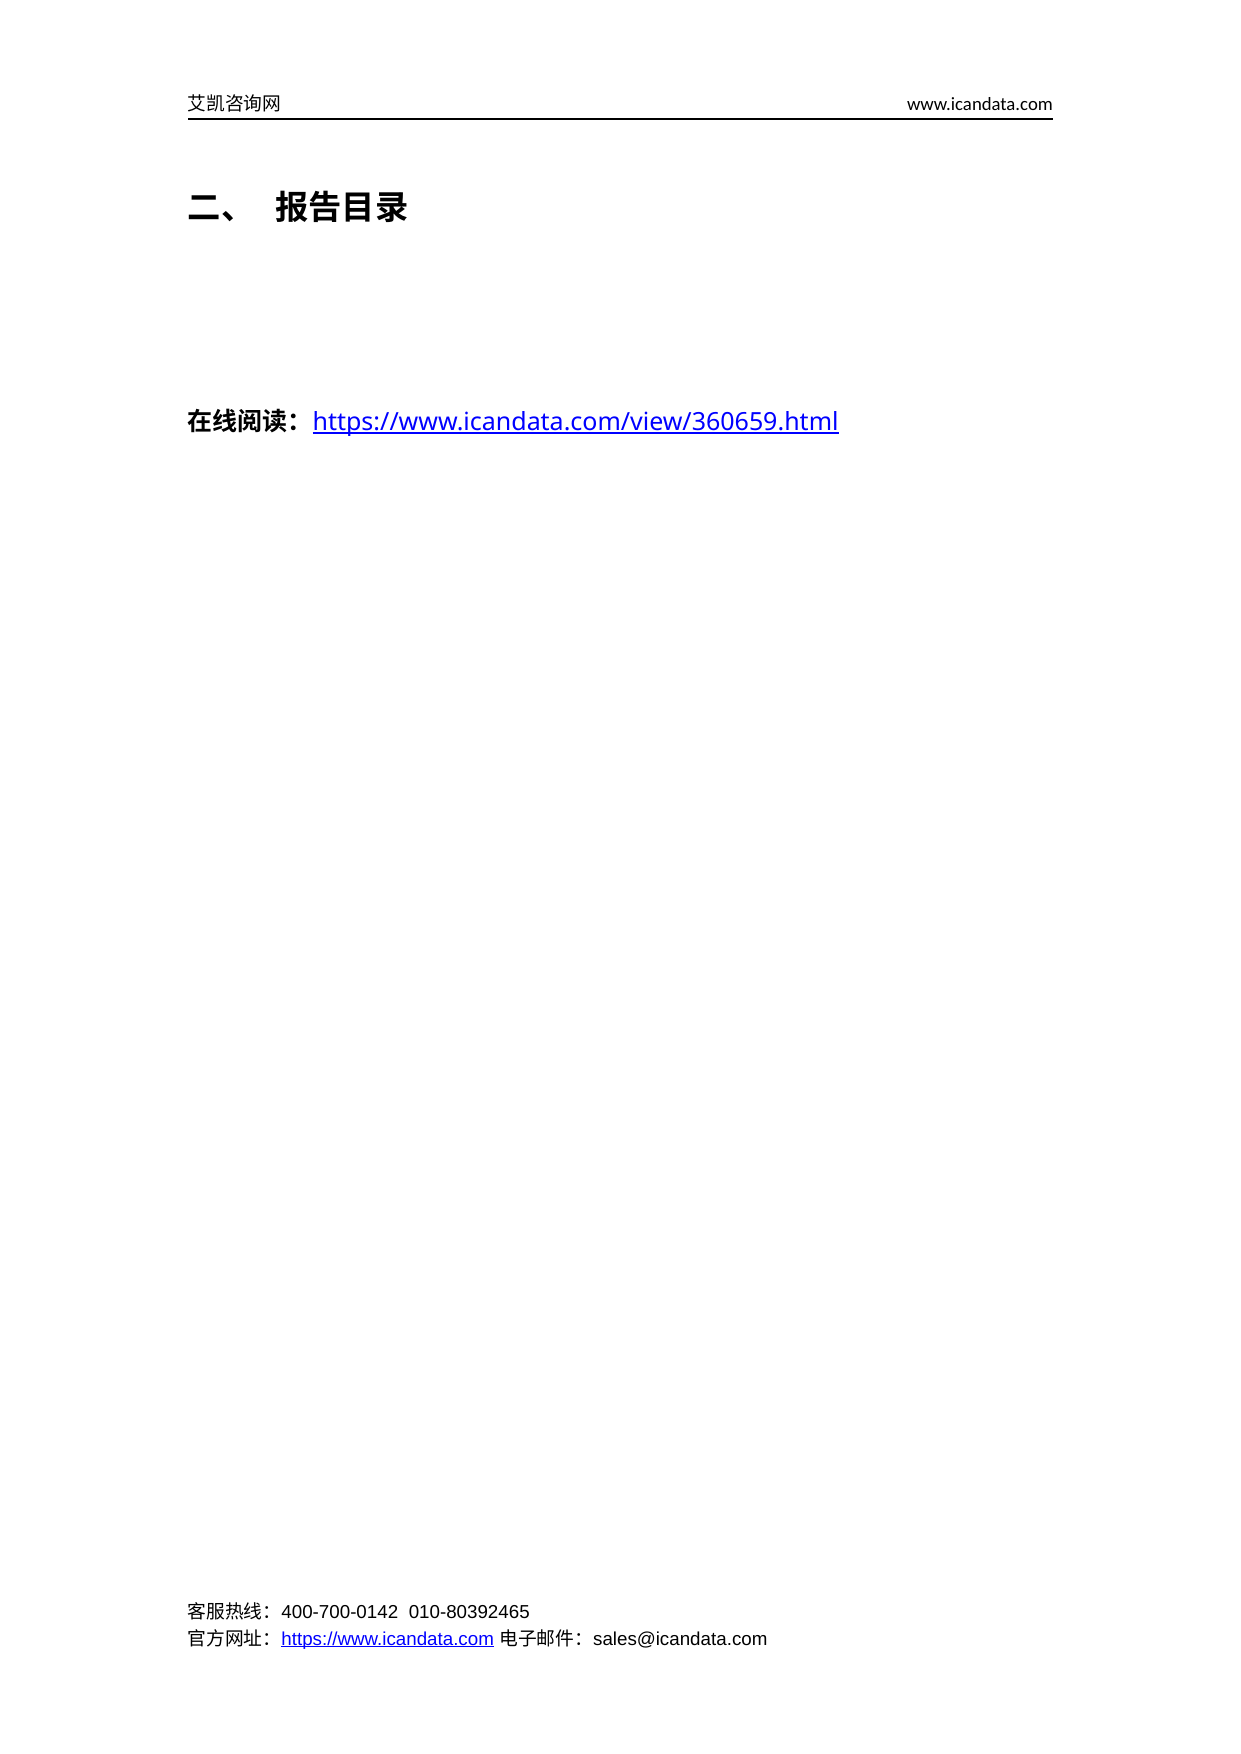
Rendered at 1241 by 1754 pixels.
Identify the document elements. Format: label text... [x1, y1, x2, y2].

text 在线阅读：https://www.icandata.com/view/360659.html [187, 387, 1053, 452]
subtitle 报告目录 [187, 172, 1053, 237]
